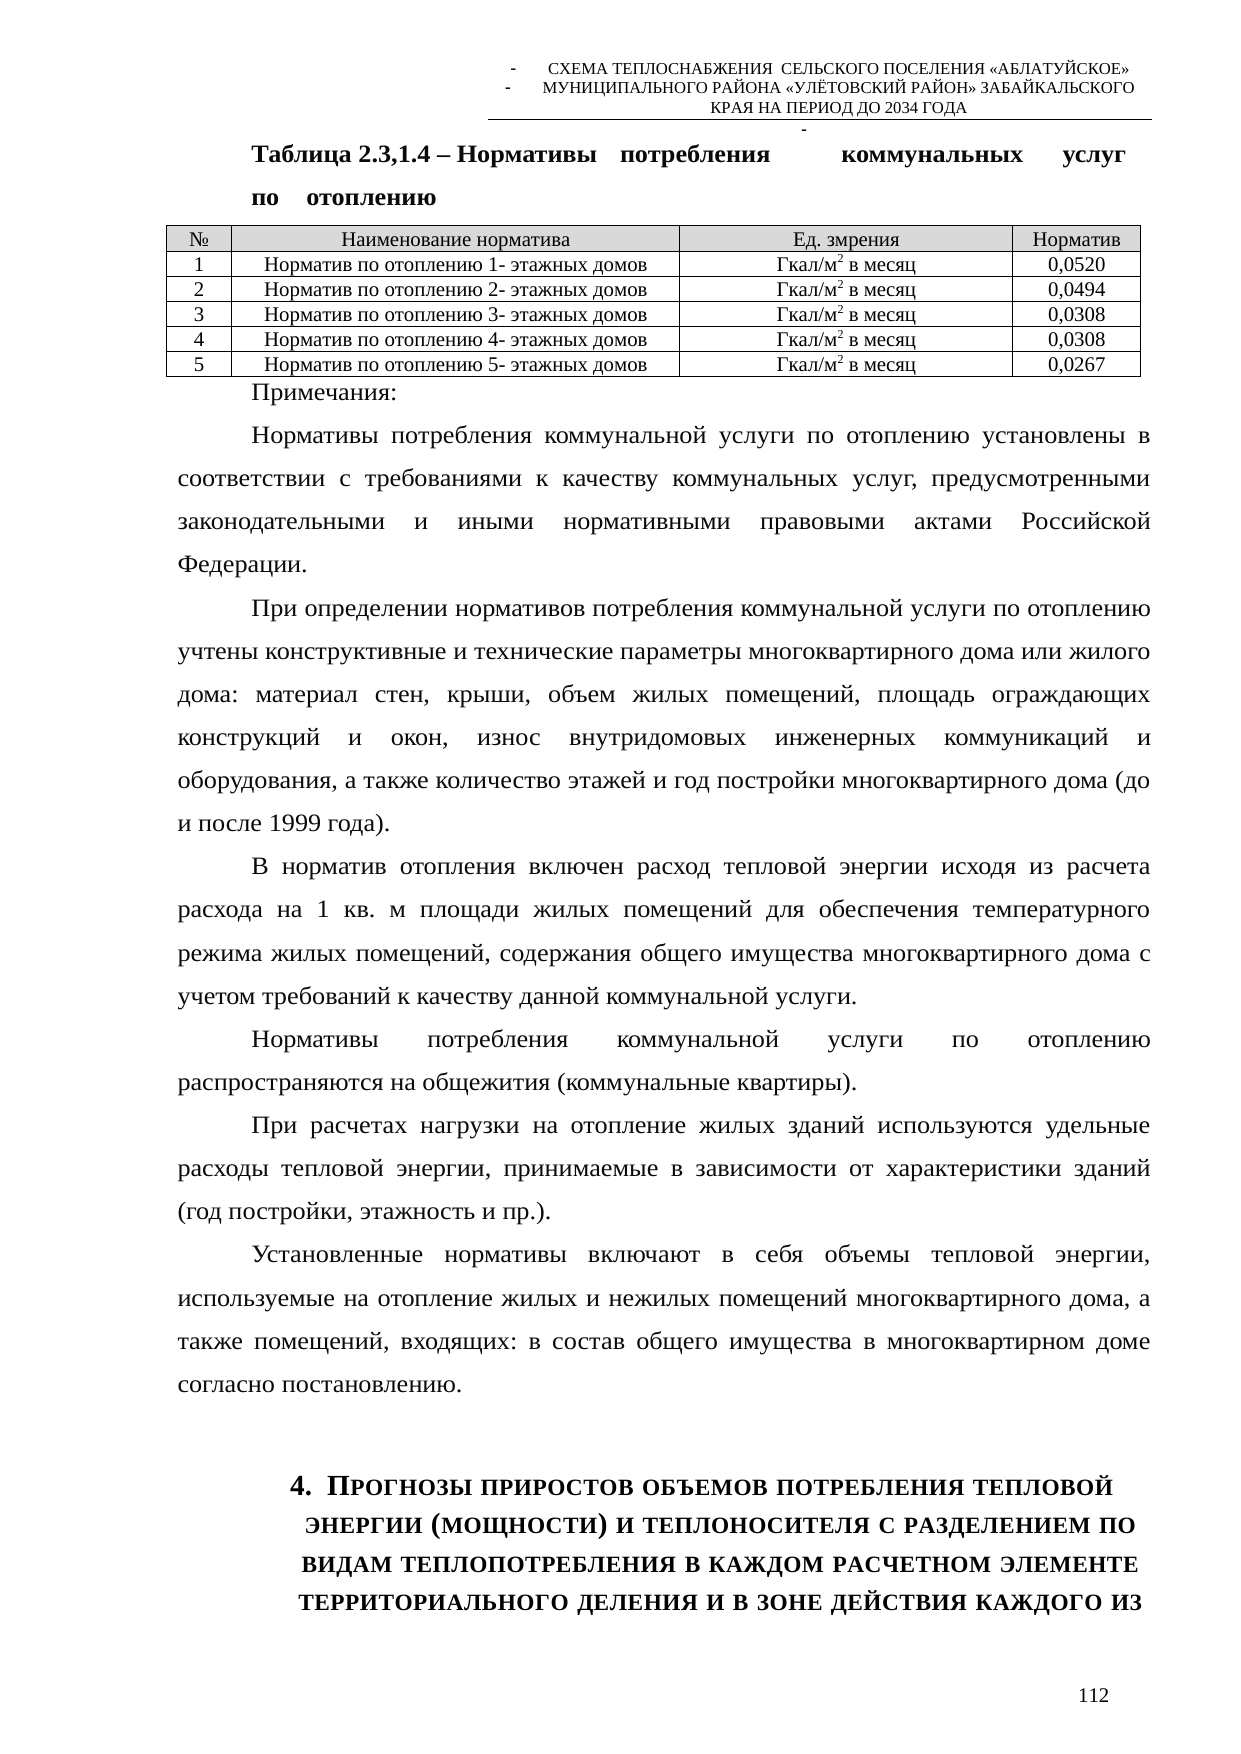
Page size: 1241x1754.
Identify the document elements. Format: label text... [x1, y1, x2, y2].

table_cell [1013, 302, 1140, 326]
text Установленные нормативы включают в себя объемы тепловой энергии, используемые на отопление жилых и нежилых помещений многоквартирного дома, а также помещений, входящих: в состав общего имущества в многоквартирном доме согласно постановлению. [177, 1239, 1152, 1398]
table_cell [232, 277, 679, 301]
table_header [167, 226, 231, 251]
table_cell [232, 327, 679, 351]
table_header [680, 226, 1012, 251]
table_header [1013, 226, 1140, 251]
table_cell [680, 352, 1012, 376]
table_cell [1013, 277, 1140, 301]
text В норматив отопления включен расход тепловой энергии исходя из расчета расхода на 1 кв. м площади жилых помещений для обеспечения температурного режима жилых помещений, содержания общего имущества многоквартирного дома с учетом требований к качеству данной коммунальной услуги. [177, 851, 1152, 1009]
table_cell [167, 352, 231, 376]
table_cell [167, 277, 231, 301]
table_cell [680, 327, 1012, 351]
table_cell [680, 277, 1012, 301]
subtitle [251, 1468, 1152, 1617]
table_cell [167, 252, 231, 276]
text При определении нормативов потребления коммунальной услуги по отоплению учтены конструктивные и технические параметры многоквартирного дома или жилого дома: материал стен, крыши, объем жилых помещений, площадь ограждающих конструкций и окон, износ внутридомовых инженерных коммуникаций и оборудования, а также количество этажей и год постройки многоквартирного дома (до и после 1999 года). [177, 593, 1152, 837]
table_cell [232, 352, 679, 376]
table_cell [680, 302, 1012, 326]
text Нормативы потребления коммунальной услуги по отоплению установлены в соответствии с требованиями к качеству коммунальных услуг, предусмотренными законодательными и иными нормативными правовыми актами Российской Федерации. [177, 420, 1152, 578]
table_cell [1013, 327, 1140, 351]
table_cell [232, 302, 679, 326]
text При расчетах нагрузки на отопление жилых зданий используются удельные расходы тепловой энергии, принимаемые в зависимости от характеристики зданий (год постройки, этажность и пр.). [177, 1110, 1152, 1225]
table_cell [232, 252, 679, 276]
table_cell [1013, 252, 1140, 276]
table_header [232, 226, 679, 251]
text Примечания: [177, 377, 1152, 406]
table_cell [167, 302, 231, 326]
text Таблица 2.3,1.4 – Нормативы потребления коммунальных услуг по отоплению [177, 139, 1152, 211]
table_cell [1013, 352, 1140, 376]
text Нормативы потребления коммунальной услуги по отоплению распространяются на общежития (коммунальные квартиры). [177, 1024, 1152, 1096]
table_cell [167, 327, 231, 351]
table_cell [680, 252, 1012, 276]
